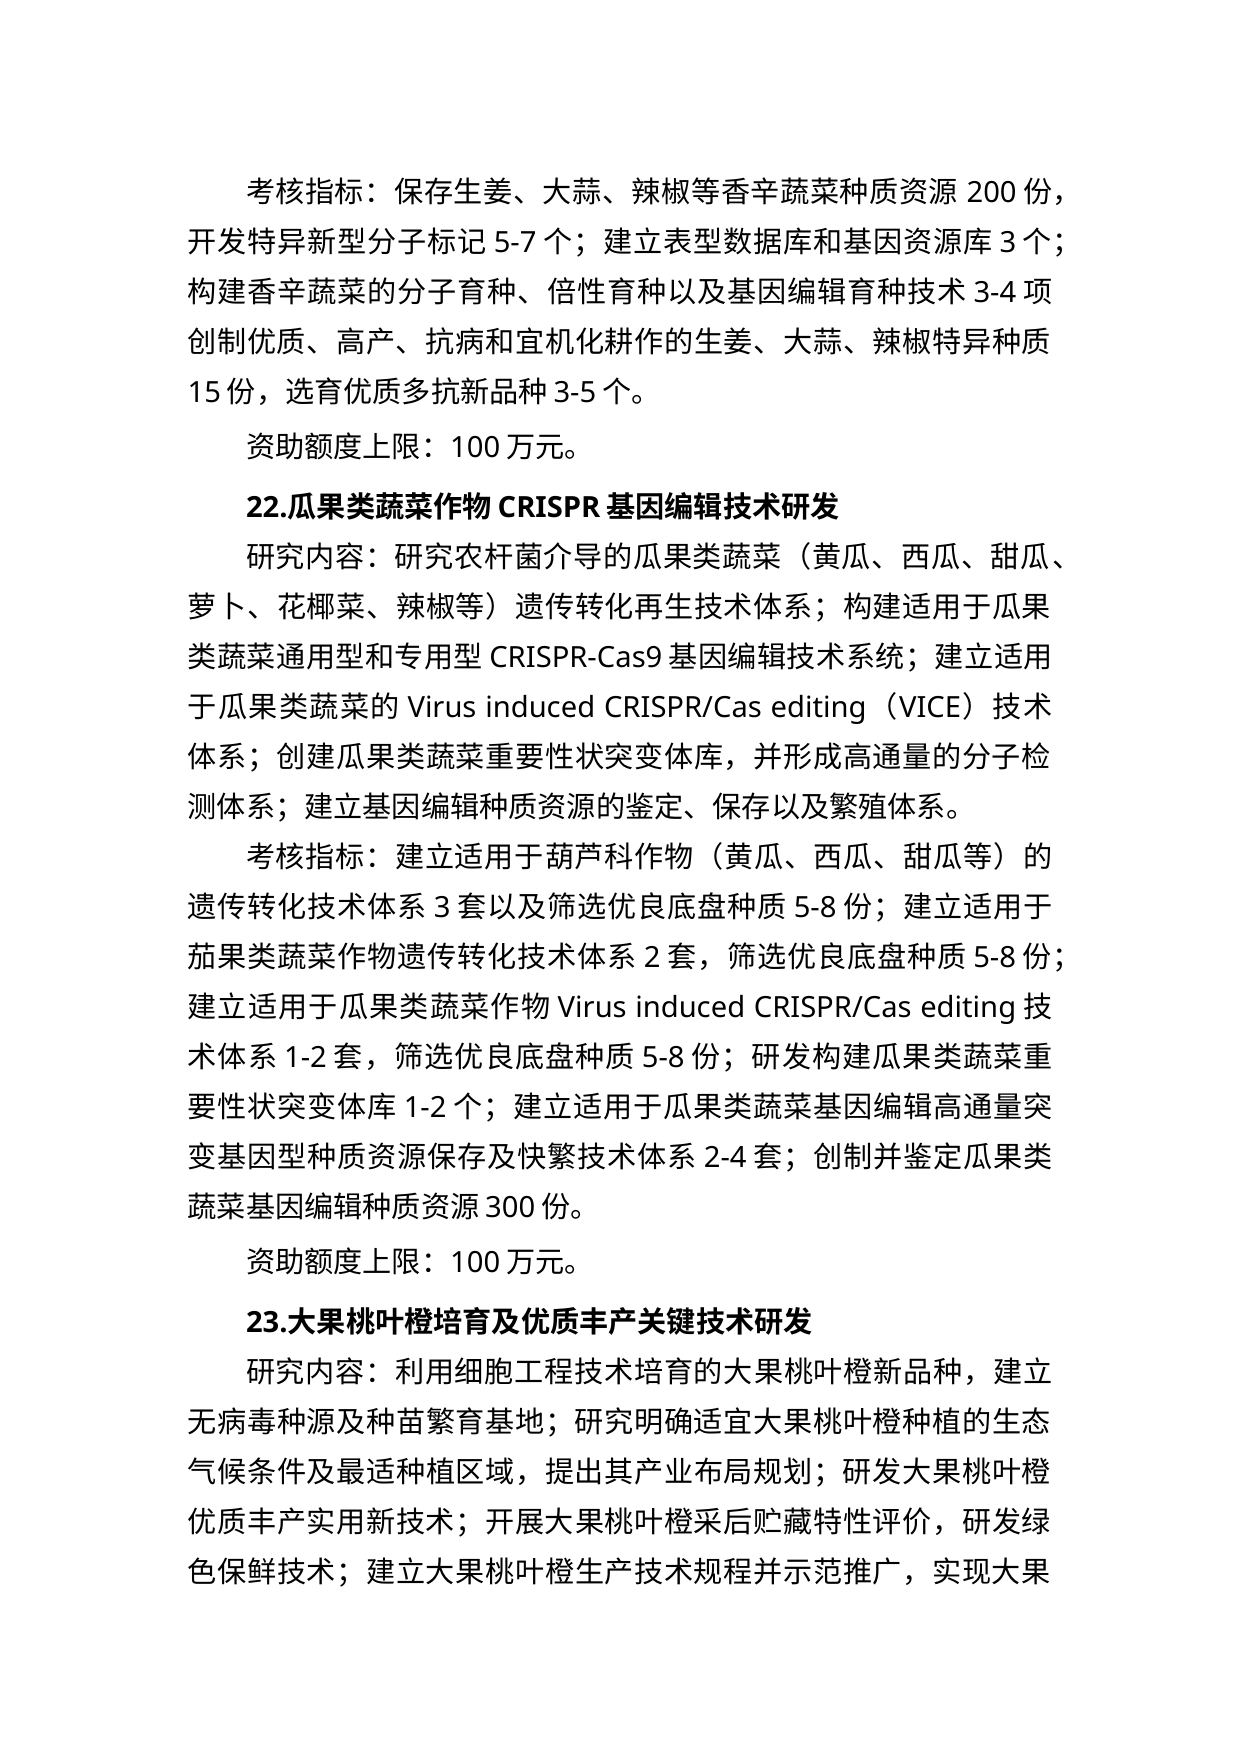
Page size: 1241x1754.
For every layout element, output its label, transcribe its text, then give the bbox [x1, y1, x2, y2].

text 研究内容：研究农杆菌介导的瓜果类蔬菜（黄瓜、西瓜、甜瓜、萝卜、花椰菜、辣椒等）遗传转化再生技术体系；构建适用于瓜果类蔬菜通用型和专用型CRISPR-Cas9基因编辑技术系统；建立适用于瓜果类蔬菜的Virus induced CRISPR/Cas editing（VICE）技术体系；创建瓜果类蔬菜重要性状突变体库，并形成高通量的分子检测体系；建立基因编辑种质资源的鉴定、保存以及繁殖体系。 [187, 527, 1053, 827]
text 资助额度上限：100万元。 [187, 1227, 1053, 1292]
text 资助额度上限：100万元。 [187, 412, 1053, 477]
text 23.大果桃叶橙培育及优质丰产关键技术研发 [187, 1292, 1053, 1342]
text 22.瓜果类蔬菜作物CRISPR基因编辑技术研发 [187, 477, 1053, 527]
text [187, 1342, 1053, 1592]
text 考核指标：保存生姜、大蒜、辣椒等香辛蔬菜种质资源200份，开发特异新型分子标记5-7个；建立表型数据库和基因资源库3个；构建香辛蔬菜的分子育种、倍性育种以及基因编辑育种技术3-4项；创制优质、高产、抗病和宜机化耕作的生姜、大蒜、辣椒特异种质15份，选育优质多抗新品种3-5个。 [187, 162, 1053, 412]
text 考核指标：建立适用于葫芦科作物（黄瓜、西瓜、甜瓜等）的遗传转化技术体系3套以及筛选优良底盘种质5-8份；建立适用于茄果类蔬菜作物遗传转化技术体系2套，筛选优良底盘种质5-8份；建立适用于瓜果类蔬菜作物Virus induced CRISPR/Cas editing技术体系1-2套，筛选优良底盘种质5-8份；研发构建瓜果类蔬菜重要性状突变体库1-2个；建立适用于瓜果类蔬菜基因编辑高通量突变基因型种质资源保存及快繁技术体系2-4套；创制并鉴定瓜果类蔬菜基因编辑种质资源300份。 [187, 827, 1053, 1227]
